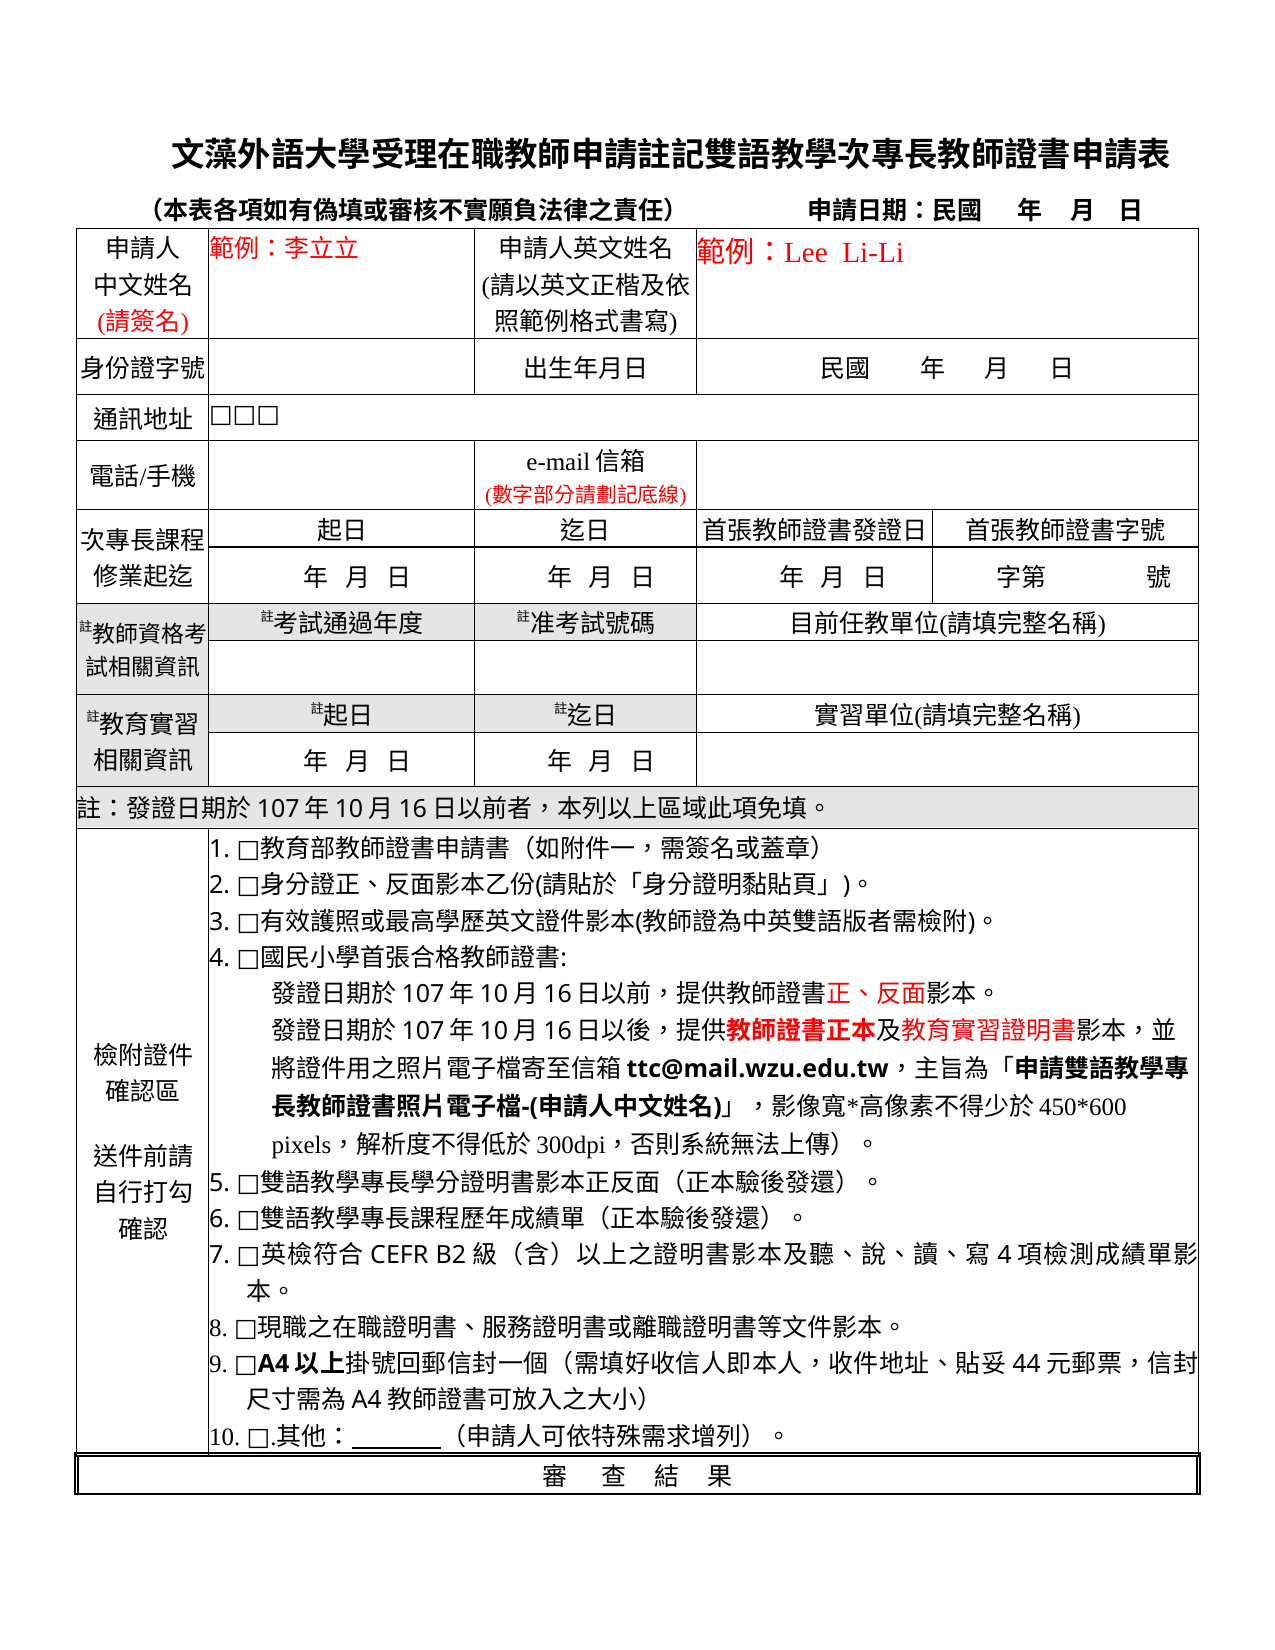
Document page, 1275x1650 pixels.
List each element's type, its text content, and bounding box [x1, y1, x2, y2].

table_cell 次專長課程修業起迄 [77, 510, 208, 603]
table_cell 註起日 [209, 695, 474, 732]
table_cell 註：發證日期於107年10月16日以前者，本列以上區域此項免填。 [77, 787, 1198, 827]
table_cell 檢附證件 確認區 送件前請自行打勾確認 [77, 829, 208, 1452]
table_cell e-mail信箱 (數字部分請劃記底線) [475, 441, 696, 509]
table_cell 字第 號 [933, 548, 1198, 603]
table_cell 註教育實習 相關資訊 [77, 695, 208, 786]
table_cell 審 查 結 果 [79, 1457, 1196, 1493]
table_cell 年 月 日 [209, 548, 474, 603]
table_cell [697, 733, 1198, 786]
table_cell 通訊地址 [77, 395, 208, 439]
table_cell 註教師資格考試相關資訊 [77, 604, 208, 694]
table_cell [209, 641, 474, 694]
table_header 範例：李立立 [209, 229, 474, 338]
table_header 範例：Lee Li-Li [697, 229, 1198, 338]
text （本表各項如有偽填或審核不實願負法律之責任） 申請日期：民國 年 月 日 [139, 190, 1186, 228]
table_cell 身份證字號 [77, 339, 208, 394]
table_cell 起日 [209, 510, 474, 546]
table_cell 實習單位(請填完整名稱) [697, 695, 1198, 732]
table_cell 年 月 日 [475, 548, 696, 603]
table_cell 年 月 日 [209, 733, 474, 786]
table_cell 首張教師證書字號 [933, 510, 1198, 546]
table_cell 迄日 [475, 510, 696, 546]
table_cell 出生年月日 [475, 339, 696, 394]
table_cell 首張教師證書發證日 [697, 510, 932, 546]
table_cell [209, 339, 474, 394]
table_cell 註考試通過年度 [209, 604, 474, 640]
table_cell 民國 年 月 日 [697, 339, 1198, 394]
table_cell 註准考試號碼 [475, 604, 696, 640]
text 文藻外語大學受理在職教師申請註記雙語教學次專長教師證書申請表 [89, 113, 1186, 190]
table_cell 目前任教單位(請填完整名稱) [697, 604, 1198, 640]
table_header 申請人 中文姓名 (請簽名) [77, 229, 208, 338]
table_cell [475, 641, 696, 694]
table_cell □□□ [209, 395, 1198, 439]
table_cell 年 月 日 [475, 733, 696, 786]
table_cell [209, 441, 474, 509]
table_header 申請人英文姓名 (請以英文正楷及依照範例格式書寫) [475, 229, 696, 338]
table_cell [697, 441, 1198, 509]
table_cell 年 月 日 [697, 548, 932, 603]
table_cell [697, 641, 1198, 694]
table_cell □教育部教師證書申請書（如附件一，需簽名或蓋章） □身分證正、反面影本乙份(請貼於「身分證明黏貼頁」)。 □有效護照或最高學歷英文證件影本(教師證為中英雙語版者需檢附)。 □國民小學首張合格教師證書: 發證日期於107年10月16日以前，提供教師證書正、反面影本。 發證日期於107年10月16日以後，提供教師證書正本及教育實習證明書影本，並將證件用之照片電子檔寄至信箱ttc@mail.wzu.edu.tw，主旨為「申請雙語教學專長教師證書照片電子檔-(申請人中文姓名)」，影像寬*高像素不得少於450*600 pixels，解析度不得低於300dpi，否則系統無法上傳）。 □雙語教學專長學分證明書影本正反面（正本驗後發還）。 □雙語教學專長課程歷年成績單（正本驗後發還）。 □英檢符合CEFR B2級（含）以上之證明書影本及聽、說、讀、寫4項檢測成績單影本。 □現職之在職證明書、服務證明書或離職證明書等文件影本。 □A4以上掛號回郵信封一個（需填好收信人即本人，收件地址、貼妥44元郵票，信封尺寸需為A4教師證書可放入之大小） □.其他： （申請人可依特殊需求增列）。 [209, 829, 1198, 1452]
table_cell 電話/手機 [77, 441, 208, 509]
table_cell 註迄日 [475, 695, 696, 732]
